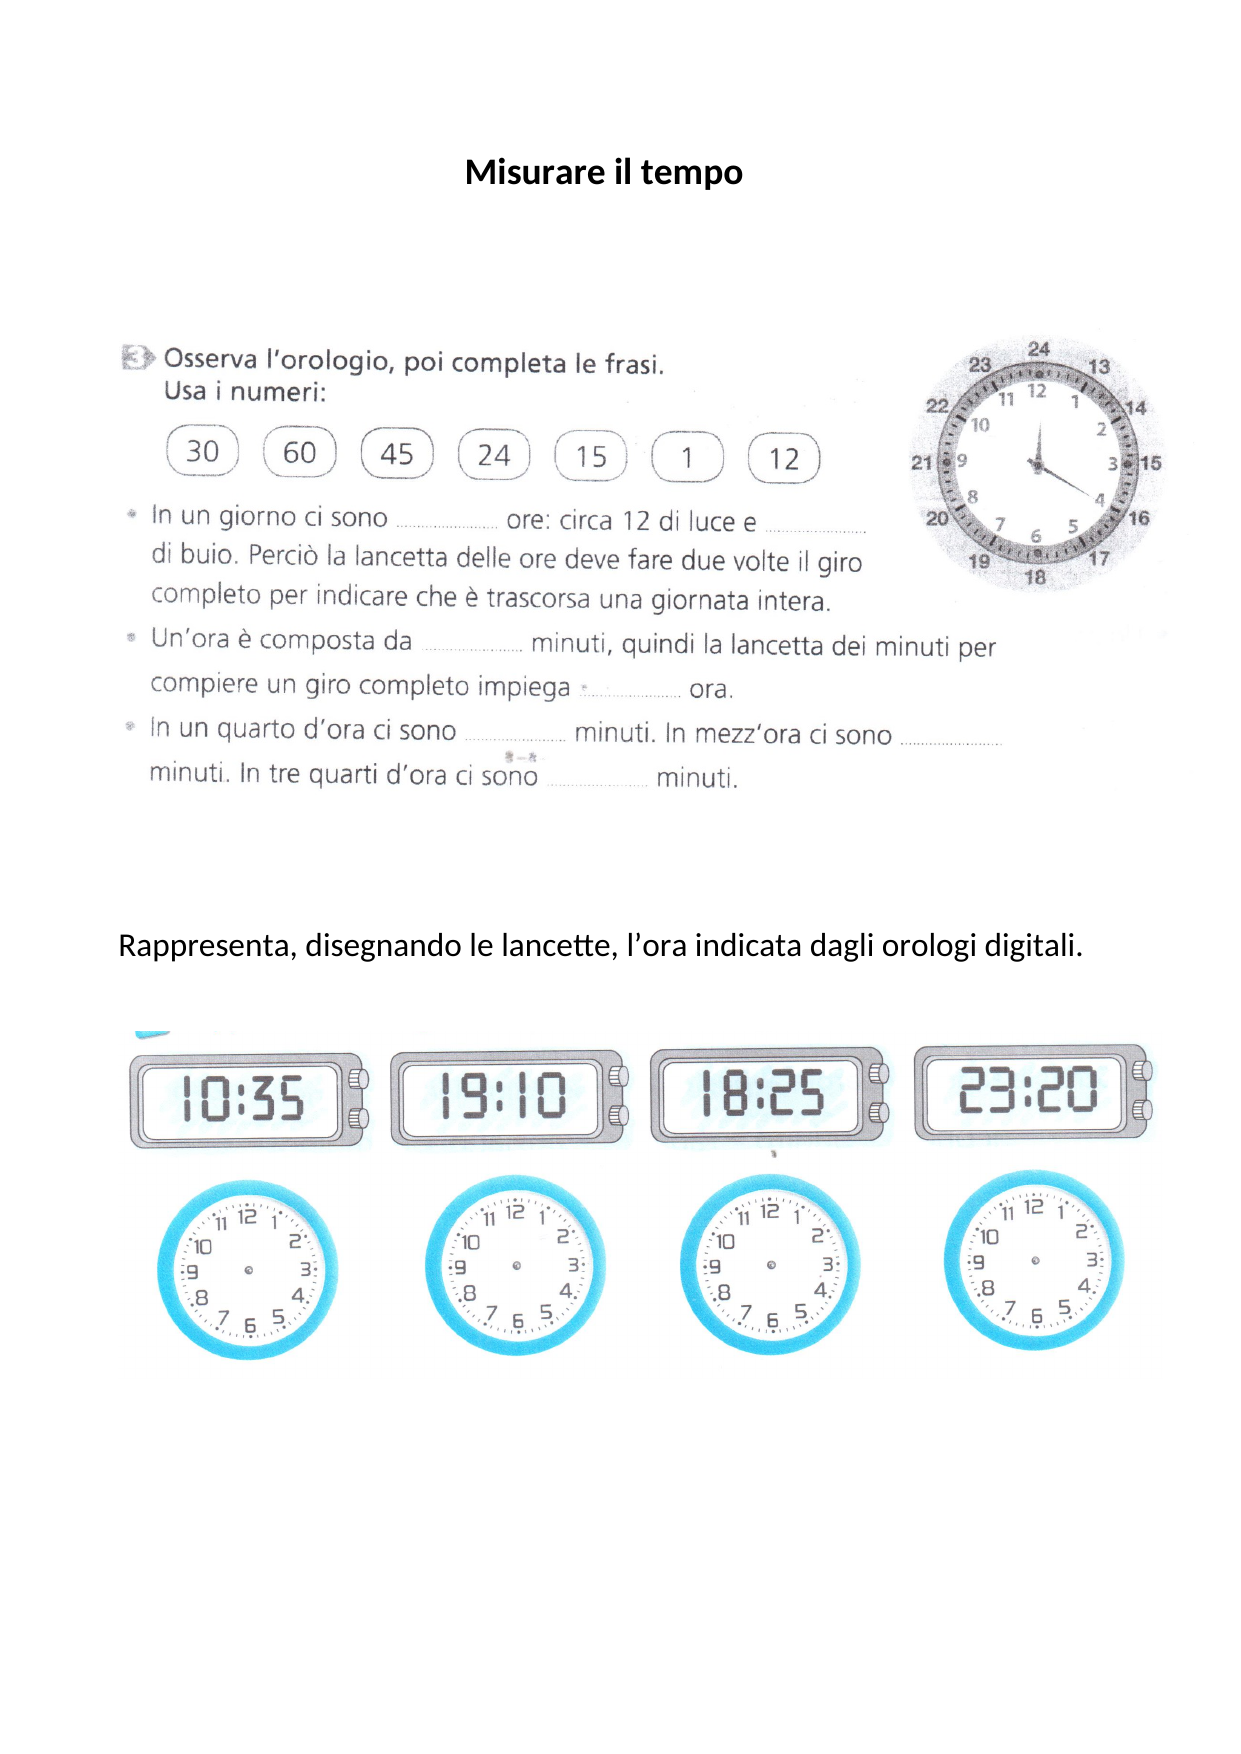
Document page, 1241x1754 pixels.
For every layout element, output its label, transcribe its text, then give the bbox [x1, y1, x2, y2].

text Rappresenta, disegnando le lancette, l’ora indicata dagli orologi digitali. [118, 924, 1122, 965]
picture [118, 326, 1196, 798]
text Misurare il tempo [118, 148, 1122, 193]
picture [118, 1031, 1164, 1379]
